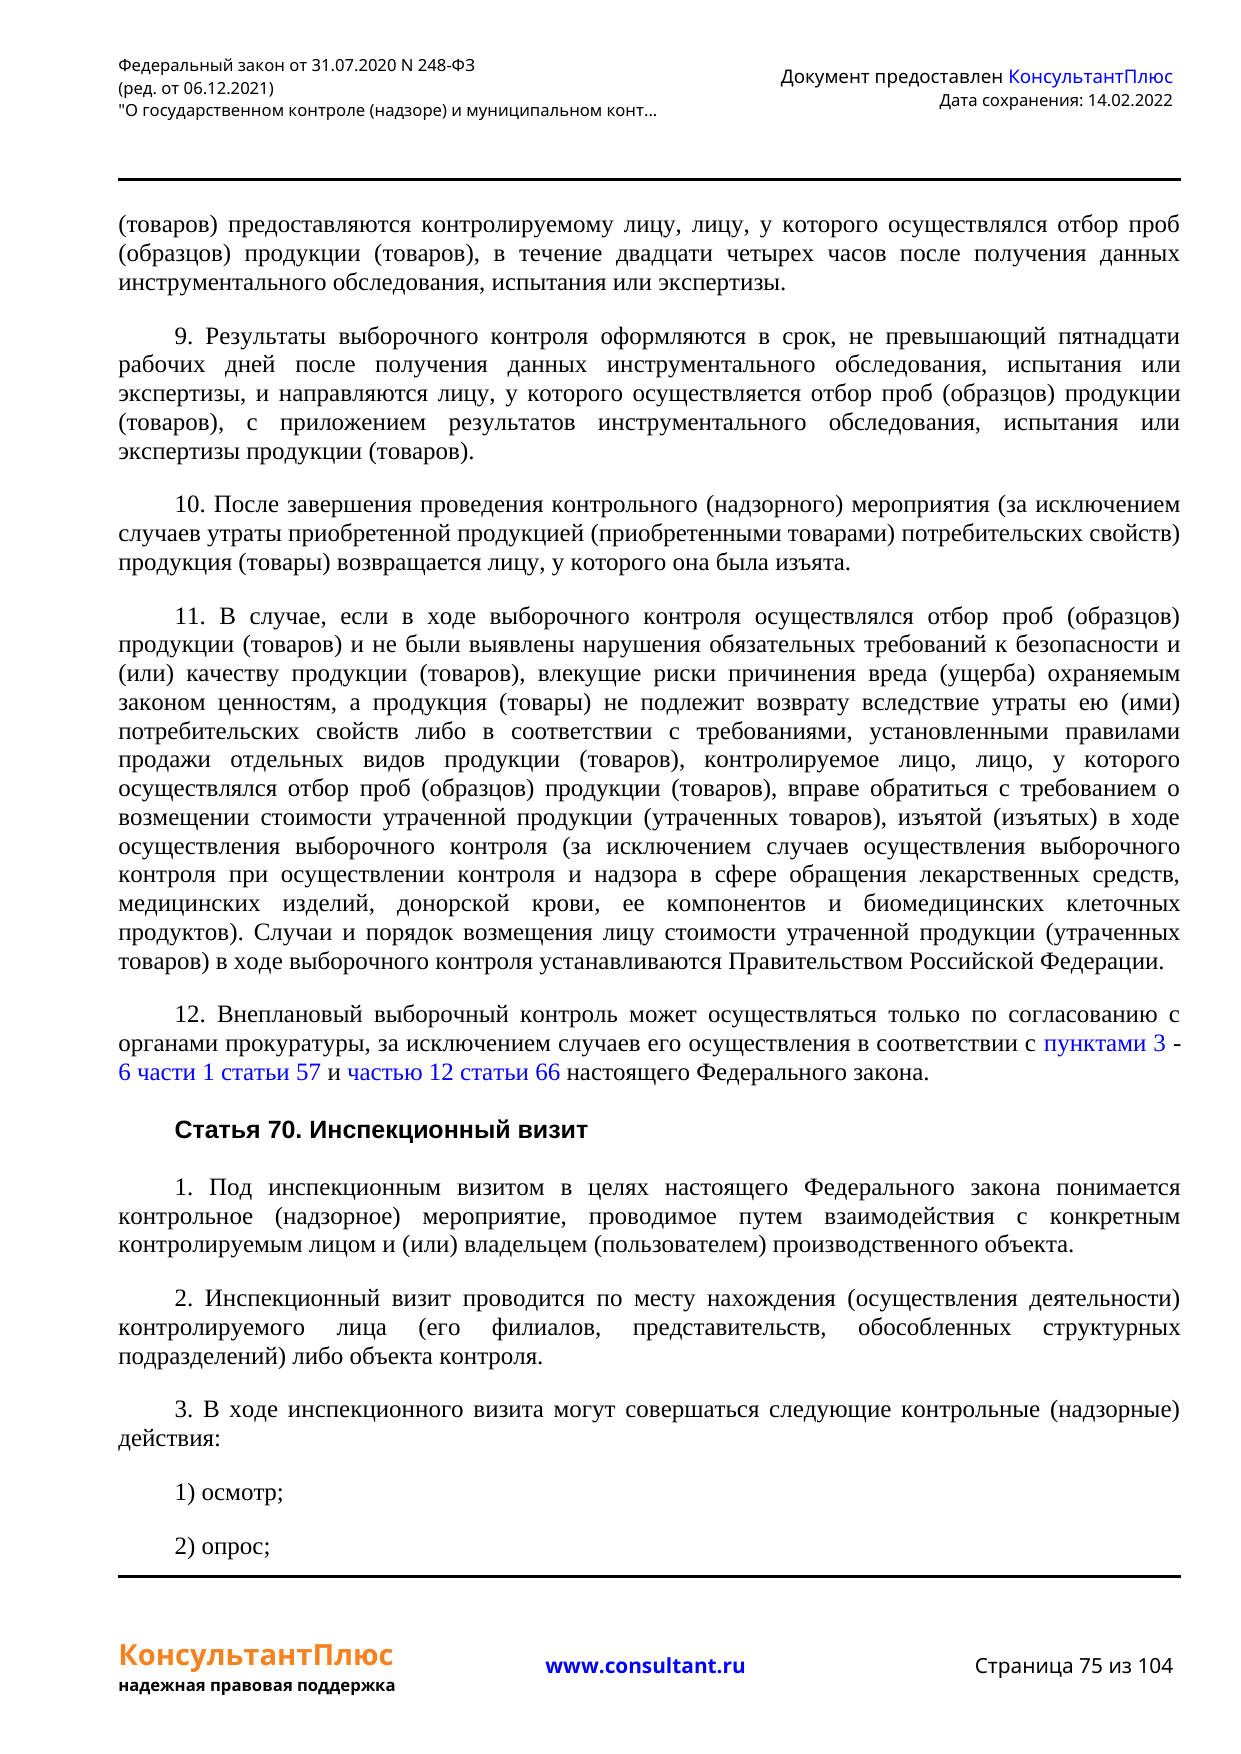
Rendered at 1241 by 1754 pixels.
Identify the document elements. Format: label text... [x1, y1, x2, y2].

text 2. Инспекционный визит проводится по месту нахождения (осуществления деятельности) контролируемого лица (его филиалов, представительств, обособленных структурных подразделений) либо объекта контроля. [118, 1283, 1181, 1369]
text 1. Под инспекционным визитом в целях настоящего Федерального закона понимается контрольное (надзорное) мероприятие, проводимое путем взаимодействия с конкретным контролируемым лицом и (или) владельцем (пользователем) производственного объекта. [118, 1172, 1181, 1258]
text 3. В ходе инспекционного визита могут совершаться следующие контрольные (надзорные) действия: [118, 1394, 1181, 1452]
title Статья 70. Инспекционный визит [118, 1114, 1181, 1143]
text 12. Внеплановый выборочный контроль может осуществляться только по согласованию с органами прокуратуры, за исключением случаев его осуществления в соответствии с пунктами 3 - 6 части 1 статьи 57 и частью 12 статьи 66 настоящего Федерального закона. [118, 999, 1181, 1086]
text 2) опрос; [118, 1531, 1181, 1559]
text 10. После завершения проведения контрольного (надзорного) мероприятия (за исключением случаев утраты приобретенной продукцией (приобретенными товарами) потребительских свойств) продукция (товары) возвращается лицу, у которого она была изъята. [118, 489, 1181, 576]
text 1) осмотр; [118, 1477, 1181, 1506]
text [118, 209, 1181, 296]
text 9. Результаты выборочного контроля оформляются в срок, не превышающий пятнадцати рабочих дней после получения данных инструментального обследования, испытания или экспертизы, и направляются лицу, у которого осуществляется отбор проб (образцов) продукции (товаров), с приложением результатов инструментального обследования, испытания или экспертизы продукции (товаров). [118, 321, 1181, 464]
text 11. В случае, если в ходе выборочного контроля осуществлялся отбор проб (образцов) продукции (товаров) и не были выявлены нарушения обязательных требований к безопасности и (или) качеству продукции (товаров), влекущие риски причинения вреда (ущерба) охраняемым законом ценностям, а продукция (товары) не подлежит возврату вследствие утраты ею (ими) потребительских свойств либо в соответствии с требованиями, установленными правилами продажи отдельных видов продукции (товаров), контролируемое лицо, лицо, у которого осуществлялся отбор проб (образцов) продукции (товаров), вправе обратиться с требованием о возмещении стоимости утраченной продукции (утраченных товаров), изъятой (изъятых) в ходе осуществления выборочного контроля (за исключением случаев осуществления выборочного контроля при осуществлении контроля и надзора в сфере обращения лекарственных средств, медицинских изделий, донорской крови, ее компонентов и биомедицинских клеточных продуктов). Случаи и порядок возмещения лицу стоимости утраченной продукции (утраченных товаров) в ходе выборочного контроля устанавливаются Правительством Российской Федерации. [118, 601, 1181, 974]
